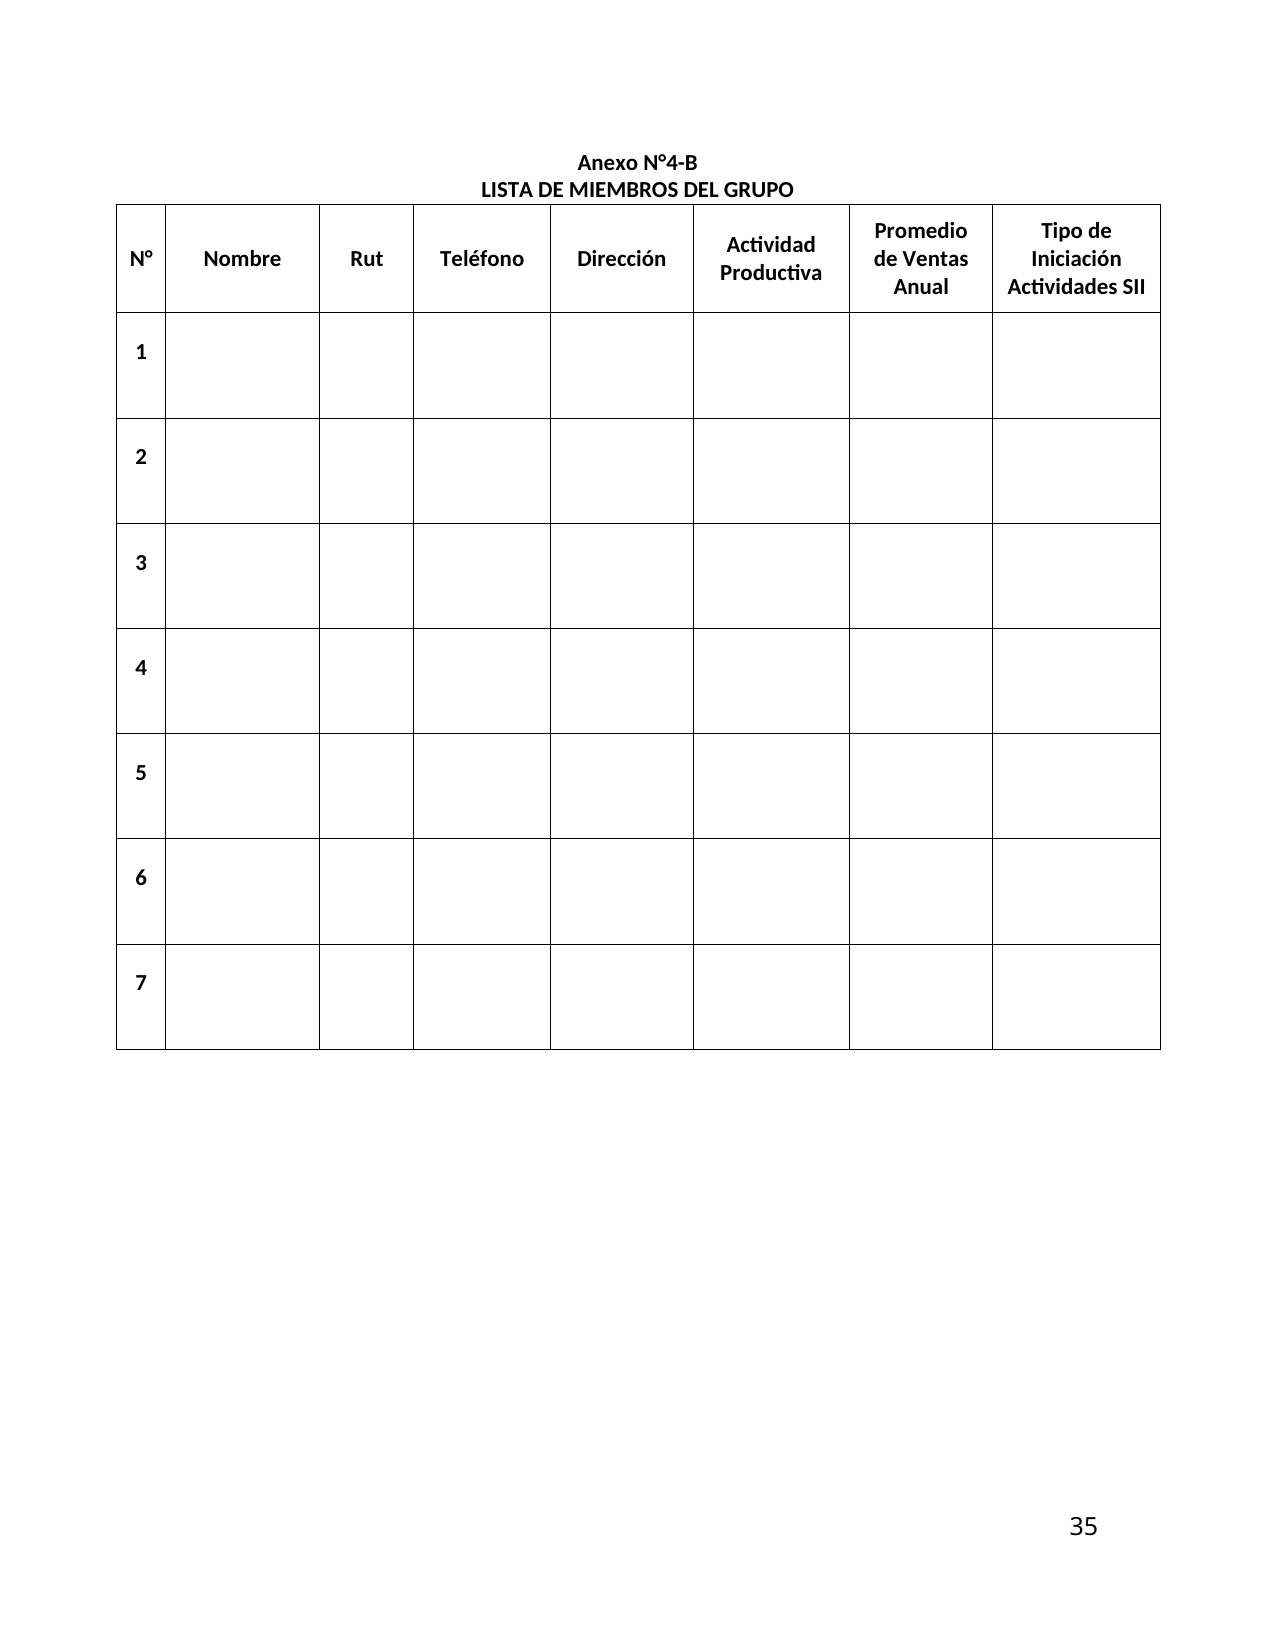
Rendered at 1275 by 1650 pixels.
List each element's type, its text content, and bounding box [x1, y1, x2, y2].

table_cell [166, 839, 319, 943]
table_cell [993, 419, 1160, 523]
table_cell 5 [117, 734, 165, 838]
table_cell 1 [117, 313, 165, 417]
table_cell [694, 629, 849, 733]
table_cell [850, 839, 992, 943]
table_cell [694, 734, 849, 838]
table_cell [320, 839, 413, 943]
table_cell [414, 313, 550, 417]
table_cell [694, 839, 849, 943]
table_cell 3 [117, 524, 165, 628]
table_cell [320, 313, 413, 417]
table_cell [166, 945, 319, 1049]
table_cell 4 [117, 629, 165, 733]
table_header Actividad Productiva [694, 205, 849, 312]
table_cell [694, 945, 849, 1049]
table_header Promedio de Ventas Anual [850, 205, 992, 312]
table_cell [166, 629, 319, 733]
table_cell [414, 419, 550, 523]
table_cell [320, 734, 413, 838]
table_cell [414, 629, 550, 733]
text Anexo N°4-B [177, 148, 1098, 176]
table_cell [414, 945, 550, 1049]
table_header Rut [320, 205, 413, 312]
table_header Tipo de Iniciación Actividades SII [993, 205, 1160, 312]
table_cell [320, 524, 413, 628]
table_cell [551, 313, 693, 417]
table_cell [993, 313, 1160, 417]
table_cell [551, 419, 693, 523]
table_cell [993, 629, 1160, 733]
table_cell [993, 734, 1160, 838]
table_cell [551, 945, 693, 1049]
table_cell [166, 419, 319, 523]
table_cell [850, 734, 992, 838]
table_header N° [117, 205, 165, 312]
table_cell [850, 313, 992, 417]
table_cell [551, 734, 693, 838]
table_header Dirección [551, 205, 693, 312]
table_cell [850, 419, 992, 523]
table_cell [414, 524, 550, 628]
table_cell [320, 419, 413, 523]
table_cell [414, 839, 550, 943]
table_cell 2 [117, 419, 165, 523]
table_cell [551, 629, 693, 733]
table_cell [320, 945, 413, 1049]
table_cell [551, 524, 693, 628]
table_cell [166, 313, 319, 417]
table_cell [320, 629, 413, 733]
table_header Nombre [166, 205, 319, 312]
table_cell [414, 734, 550, 838]
table_cell [551, 839, 693, 943]
table_cell [850, 524, 992, 628]
text LISTA DE MIEMBROS DEL GRUPO [177, 176, 1098, 204]
table_cell [166, 734, 319, 838]
table_cell [694, 524, 849, 628]
table_cell 6 [117, 839, 165, 943]
table_cell [694, 313, 849, 417]
table_cell [993, 524, 1160, 628]
table_cell [166, 524, 319, 628]
table_header Teléfono [414, 205, 550, 312]
table_cell [850, 945, 992, 1049]
table_cell [993, 839, 1160, 943]
table_cell [694, 419, 849, 523]
table_cell 7 [117, 945, 165, 1049]
table_cell [850, 629, 992, 733]
table_cell [993, 945, 1160, 1049]
